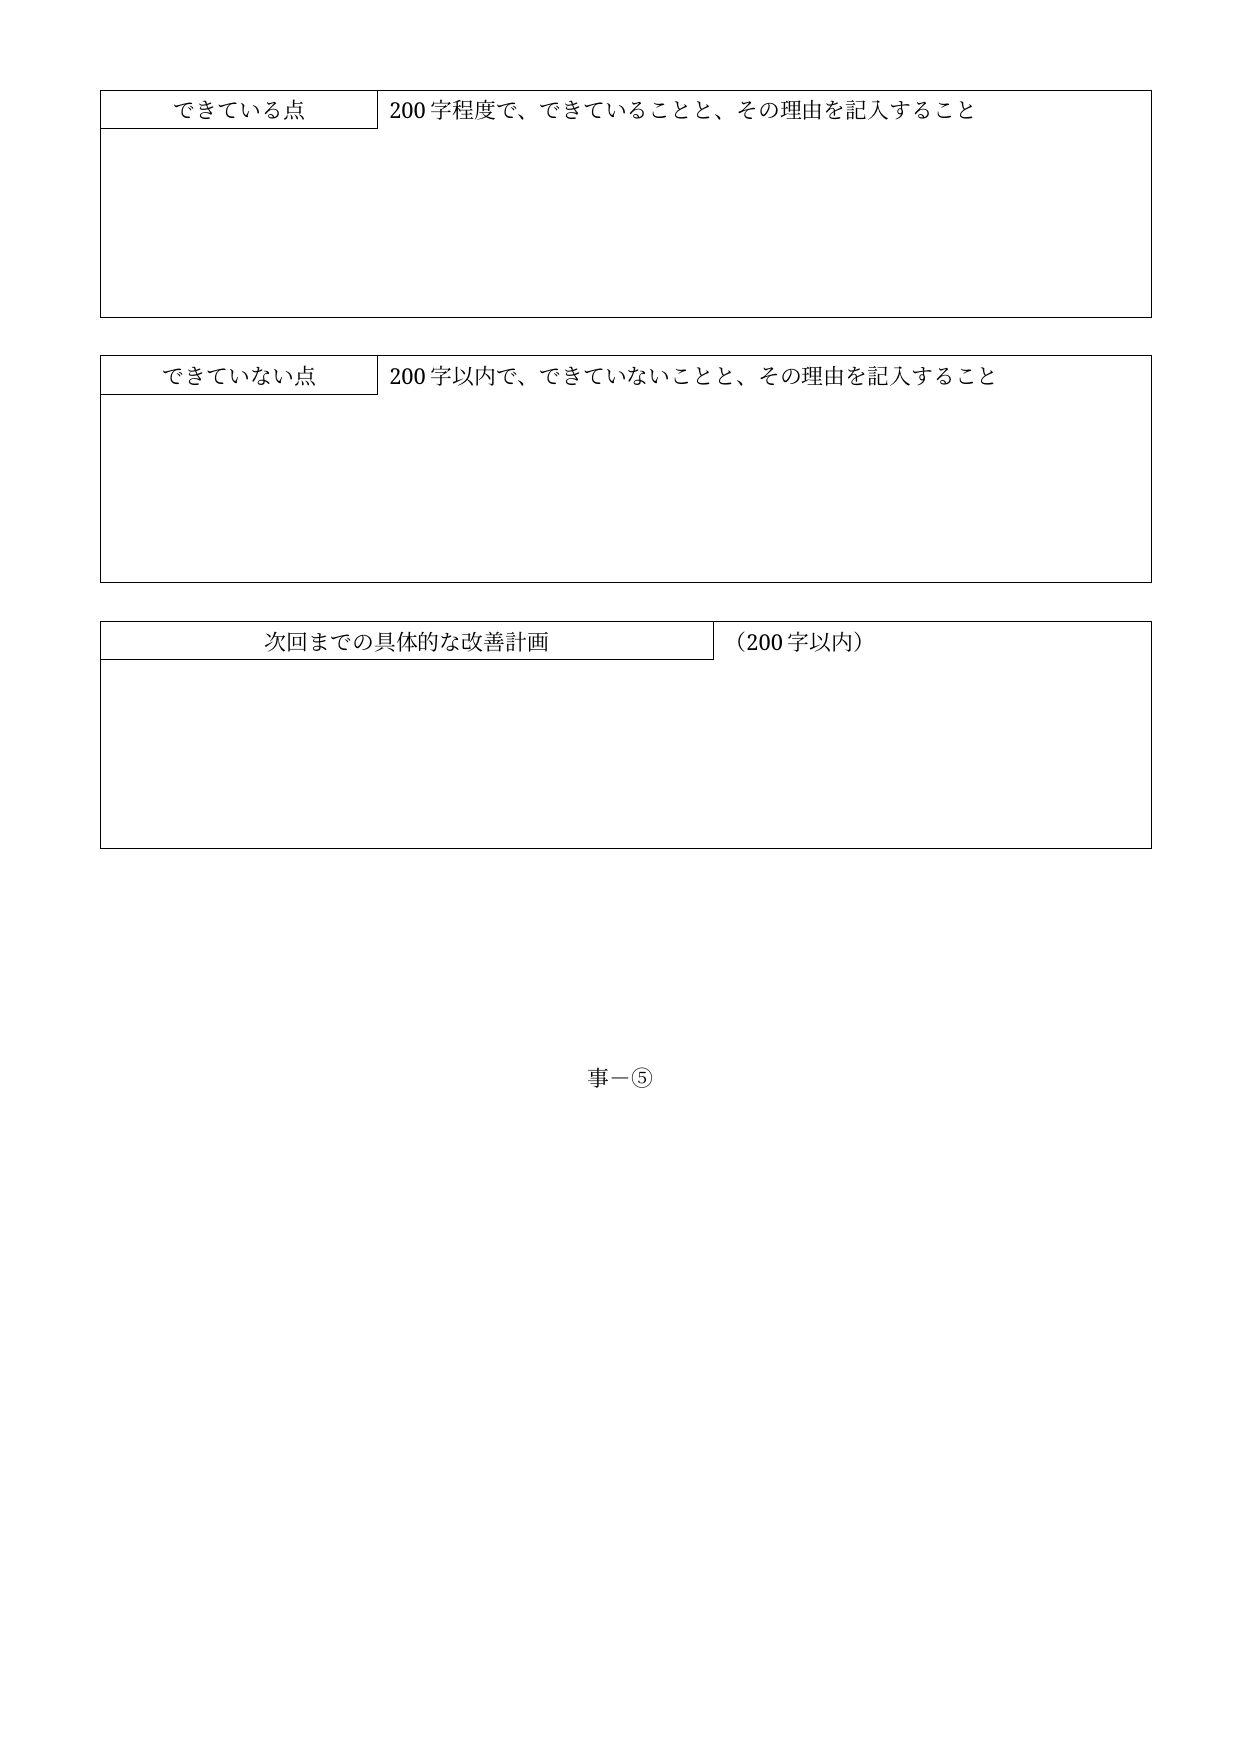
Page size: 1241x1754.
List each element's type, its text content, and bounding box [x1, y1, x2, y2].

table_header （200字以内） [714, 622, 1151, 659]
table_header できている点 [101, 91, 377, 128]
table_header 200字程度で、できていることと、その理由を記入すること [378, 91, 1151, 128]
table_header 次回までの具体的な改善計画 [101, 622, 713, 659]
table_cell [101, 394, 1151, 582]
table_cell [101, 128, 1151, 317]
table_header できていない点 [101, 356, 377, 394]
table_cell [101, 659, 1151, 848]
table_header 200字以内で、できていないことと、その理由を記入すること [378, 356, 1151, 394]
